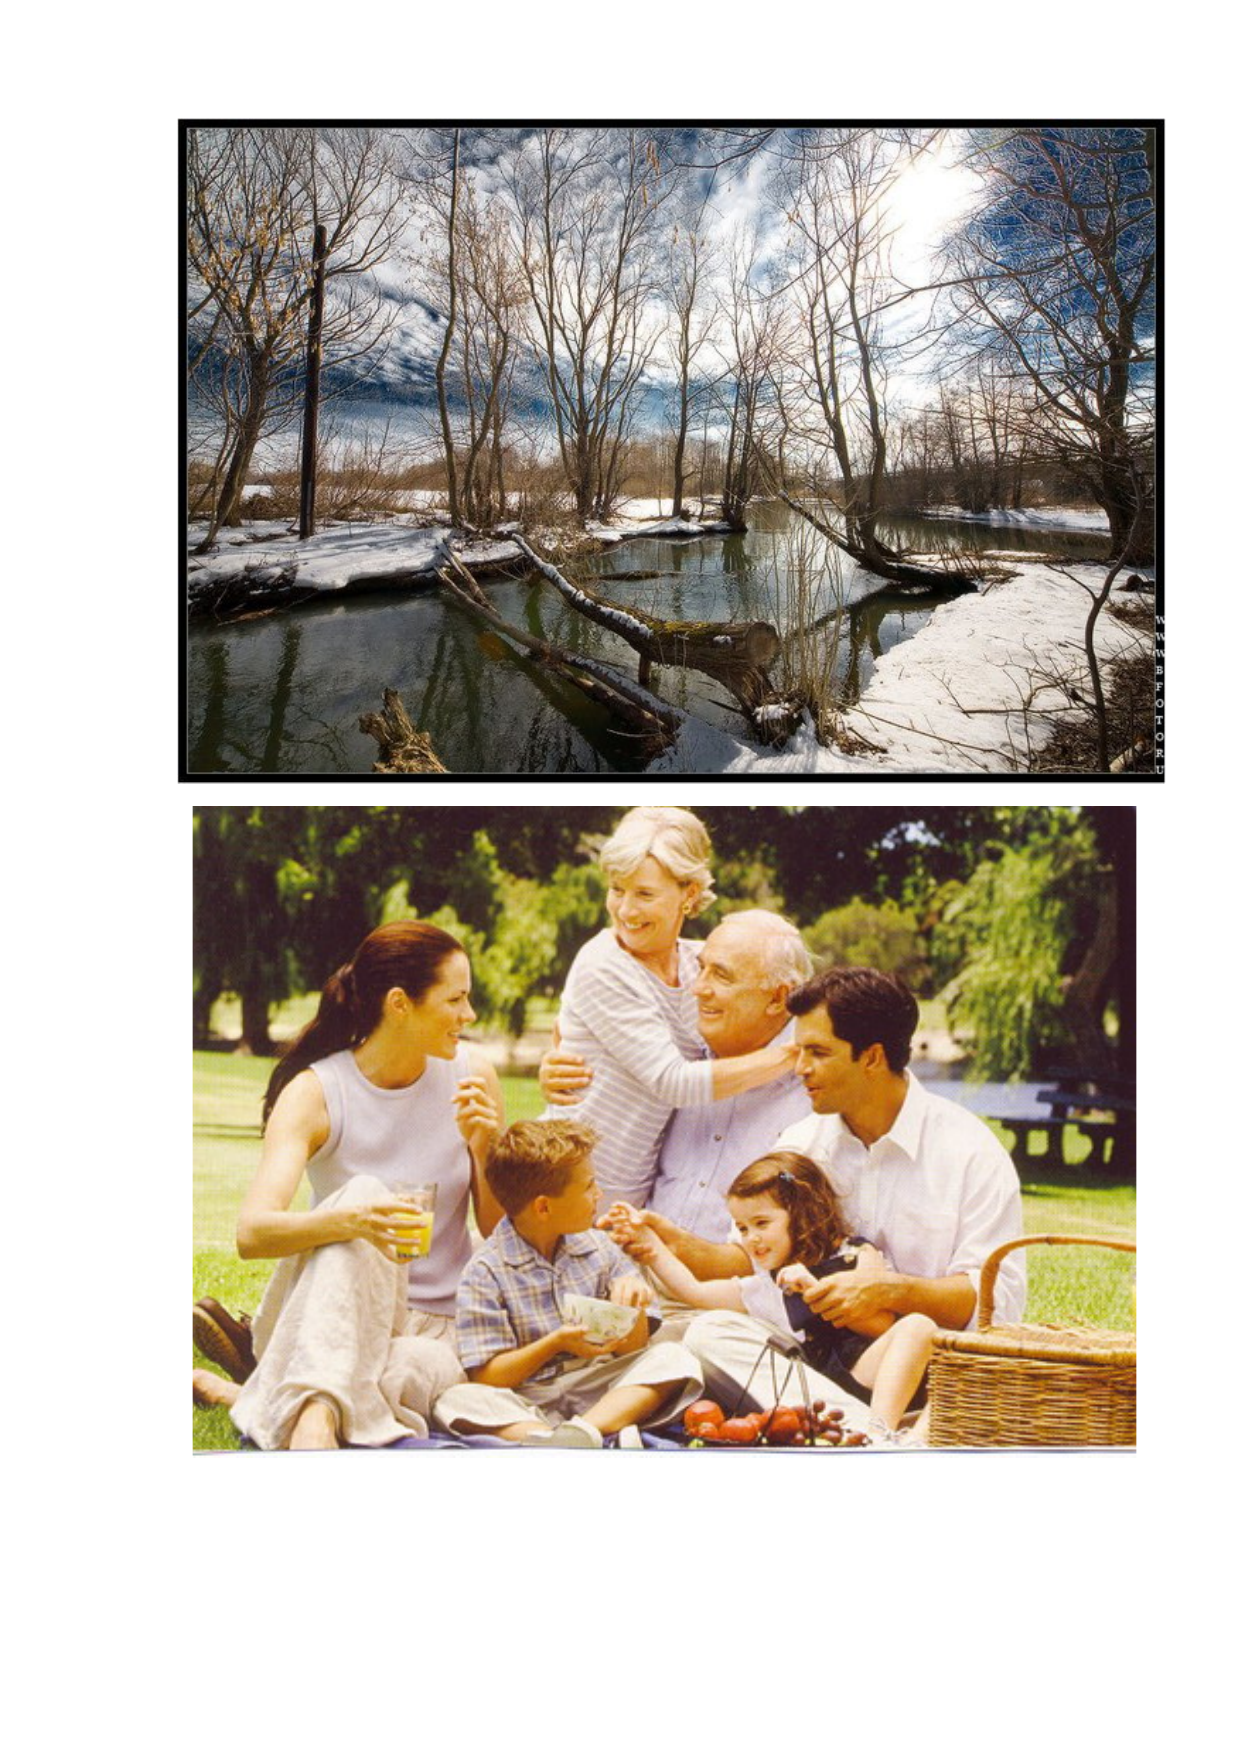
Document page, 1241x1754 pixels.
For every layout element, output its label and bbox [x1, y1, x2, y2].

picture [177, 118, 1166, 784]
picture [192, 806, 1137, 1458]
